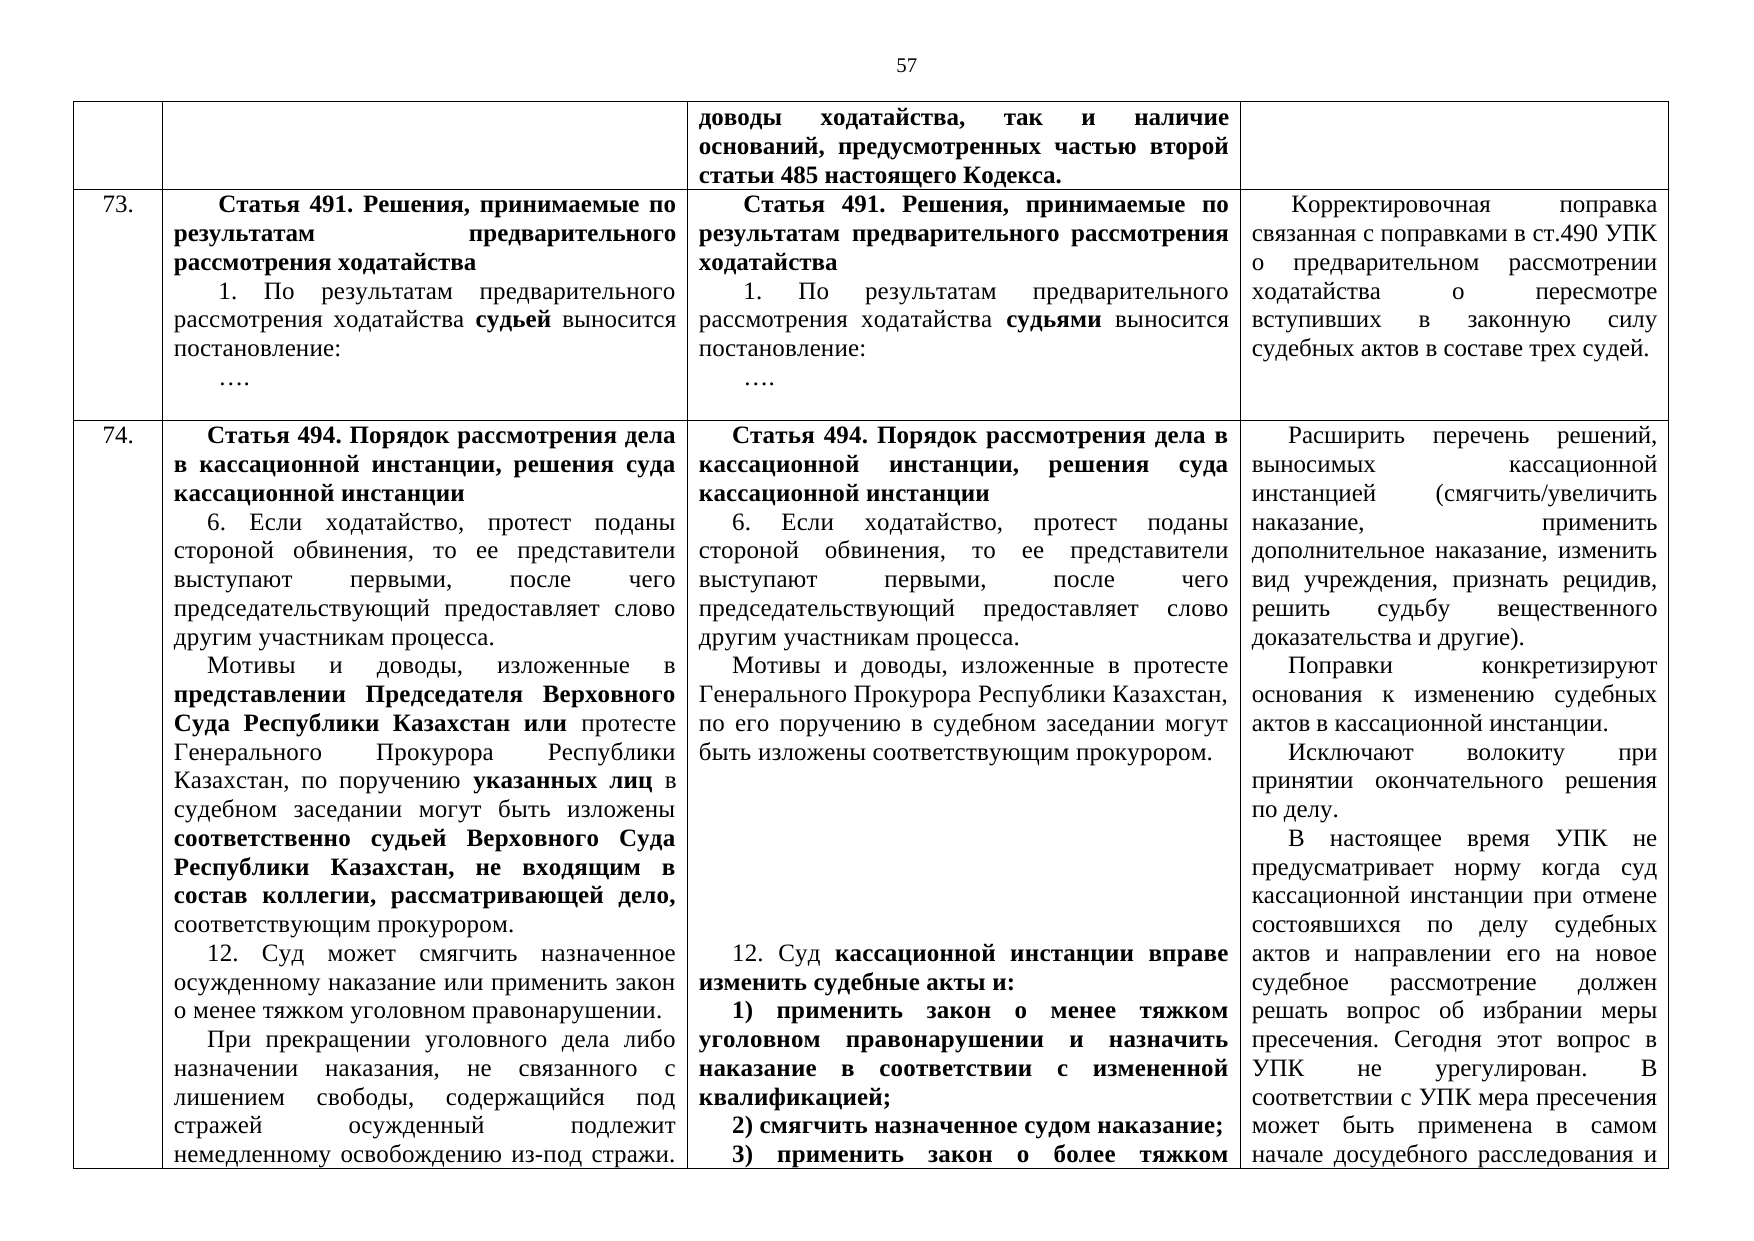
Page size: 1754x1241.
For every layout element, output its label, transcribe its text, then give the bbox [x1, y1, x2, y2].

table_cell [688, 102, 1240, 188]
table_cell Корректировочная поправка связанная с поправками в ст.490 УПК о предварительном рассмотрении ходатайства о пересмотре вступивших в законную силу судебных актов в составе трех судей. [1241, 190, 1668, 419]
table_cell [74, 190, 162, 419]
table_cell [74, 102, 162, 188]
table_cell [163, 421, 687, 1168]
table_cell Статья 491. Решения, принимаемые по результатам предварительного рассмотрения ходатайства 1. По результатам предварительного рассмотрения ходатайства судьями выносится постановление: …. [688, 190, 1240, 419]
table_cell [1241, 102, 1668, 188]
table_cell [1241, 421, 1668, 1168]
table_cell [163, 102, 687, 188]
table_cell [688, 421, 1240, 1168]
table_cell Статья 491. Решения, принимаемые по результатам предварительного рассмотрения ходатайства 1. По результатам предварительного рассмотрения ходатайства судьей выносится постановление: …. [163, 190, 687, 419]
table_cell [74, 421, 162, 1168]
